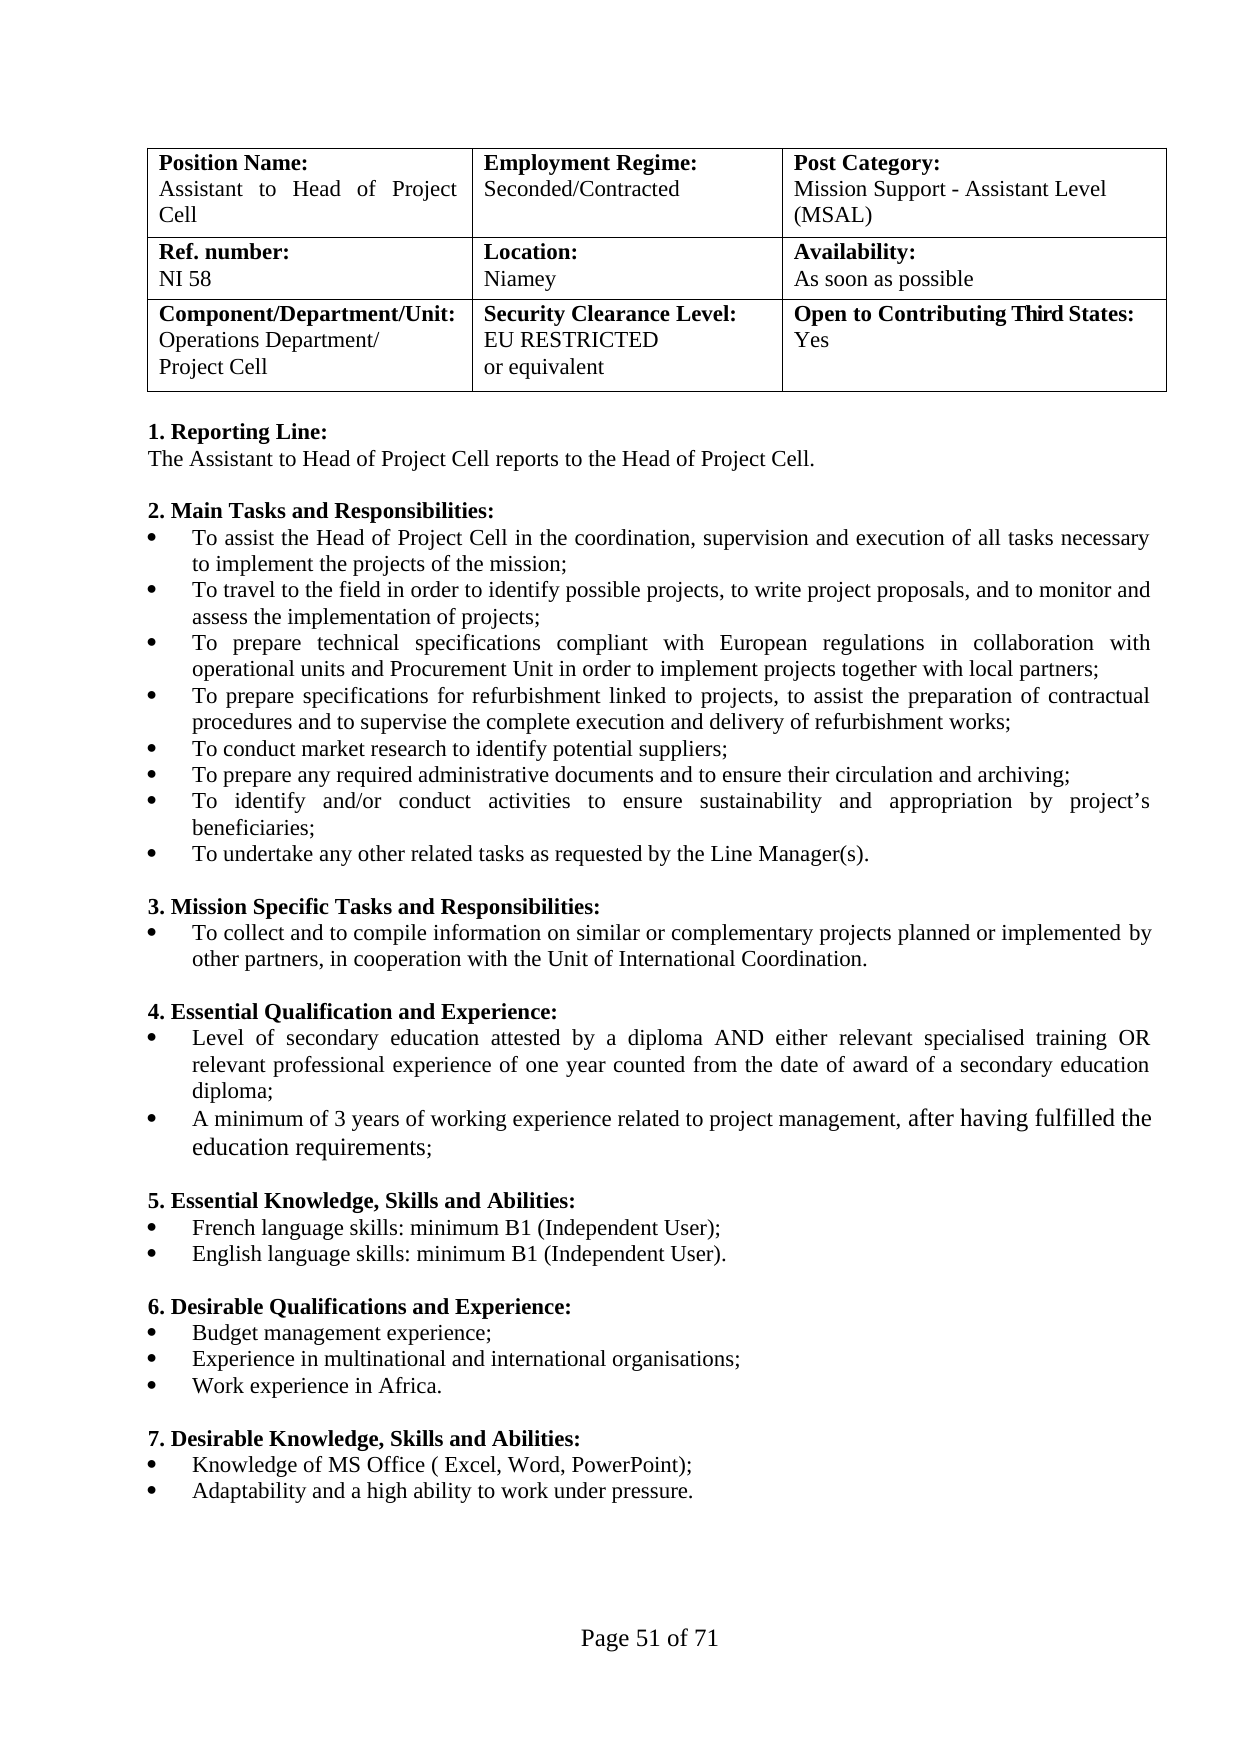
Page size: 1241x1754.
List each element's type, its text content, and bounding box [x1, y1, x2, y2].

table_cell Open to Contributing Third States: Yes [783, 300, 1166, 391]
table_header Position Name: Assistant to Head of Project Cell [148, 149, 472, 237]
list To undertake any other related tasks as requested by the Line Manager(s). [148, 840, 1152, 866]
text 2. Main Tasks and Responsibilities: [148, 497, 1152, 524]
table_cell Location: Niamey [473, 238, 782, 299]
list Budget management experience; [148, 1319, 1152, 1346]
list A minimum of 3 years of working experience related to project management, after having fulfilled the education requirements; [148, 1103, 1152, 1161]
text 5. Essential Knowledge, Skills and Abilities: [148, 1187, 1152, 1214]
list To identify and/or conduct activities to ensure sustainability and appropriation by project’s beneficiaries; [148, 787, 1152, 840]
list To prepare any required administrative documents and to ensure their circulation and archiving; [148, 761, 1152, 787]
table_header Employment Regime: Seconded/Contracted [473, 149, 782, 237]
text 6. Desirable Qualifications and Experience: [148, 1293, 1152, 1319]
text 3. Mission Specific Tasks and Responsibilities: [148, 893, 1152, 919]
table_header Post Category: Mission Support - Assistant Level (MSAL) [783, 149, 1166, 237]
list Experience in multinational and international organisations; [148, 1346, 1152, 1372]
list French language skills: minimum B1 (Independent User); [148, 1214, 1152, 1240]
list To prepare specifications for refurbishment linked to projects, to assist the preparation of contractual procedures and to supervise the complete execution and delivery of refurbishment works; [148, 682, 1152, 734]
table_cell Component/Department/Unit: Operations Department/ Project Cell [148, 300, 472, 391]
list To travel to the field in order to identify possible projects, to write project proposals, and to monitor and assess the implementation of projects; [148, 576, 1152, 629]
list To collect and to compile information on similar or complementary projects planned or implemented ​​by other partners, in cooperation with the Unit of International Coordination. [148, 919, 1152, 972]
list Level of secondary education attested by a diploma AND either relevant specialised training OR relevant professional experience of one year counted from the date of award of a secondary education diploma; [148, 1024, 1152, 1103]
table_cell Ref. number: NI 58 [148, 238, 472, 299]
text 1. Reporting Line: [148, 418, 1152, 445]
list To prepare technical specifications compliant with European regulations in collaboration with operational units and Procurement Unit in order to implement projects together with local partners; [148, 629, 1152, 682]
list Adaptability and a high ability to work under pressure. [148, 1477, 1152, 1504]
list English language skills: minimum B1 (Independent User). [148, 1240, 1152, 1266]
list To assist the Head of Project Cell in the coordination, supervision and execution of all tasks necessary to implement the projects of the mission; [148, 524, 1152, 576]
list Knowledge of MS Office ( Excel, Word, PowerPoint); [148, 1451, 1152, 1477]
text 7. Desirable Knowledge, Skills and Abilities: [148, 1424, 1152, 1451]
table_cell Security Clearance Level: EU RESTRICTED or equivalent [473, 300, 782, 391]
list Work experience in Africa. [148, 1372, 1152, 1398]
text The Assistant to Head of Project Cell reports to the Head of Project Cell. [148, 445, 1152, 471]
list To conduct market research to identify potential suppliers; [148, 734, 1152, 761]
text 4. Essential Qualification and Experience: [148, 998, 1152, 1024]
table_cell Availability: As soon as possible [783, 238, 1166, 299]
